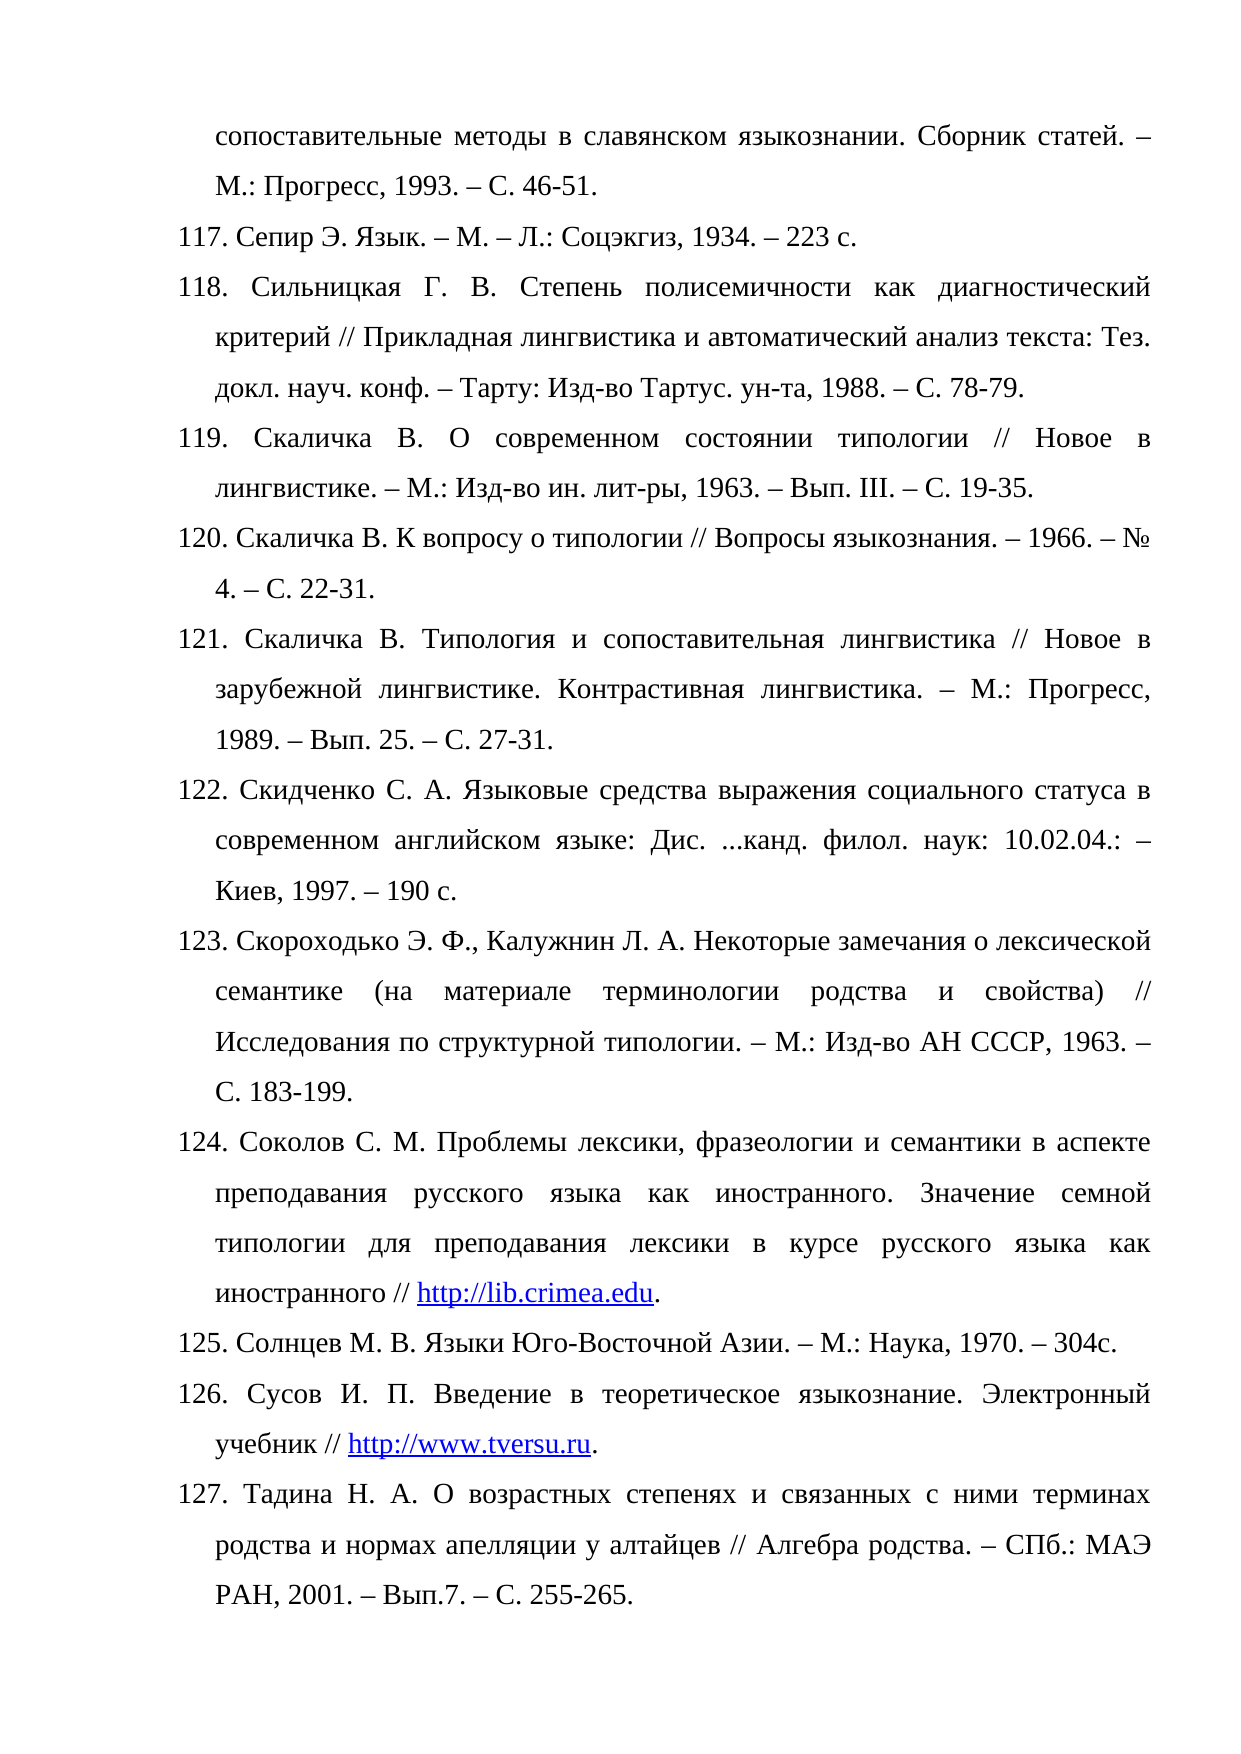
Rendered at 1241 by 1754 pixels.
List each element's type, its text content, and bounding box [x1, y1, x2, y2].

text 123. Скороходько Э. Ф., Калужнин Л. А. Некоторые замечания о лексической семантике (на материале терминологии родства и свойства) // Исследования по структурной типологии. – М.: Изд-во АН СССР, 1963. – С. 183-199. [177, 923, 1152, 1108]
text 122. Скидченко С. А. Языковые средства выражения социального статуса в современном английском языке: Дис. ...канд. филол. наук: 10.02.04.: – Киев, 1997. – 190 с. [177, 772, 1152, 906]
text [177, 118, 1152, 202]
text 121. Скаличка В. Типология и сопоставительная лингвистика // Новое в зарубежной лингвистике. Контрастивная лингвистика. – М.: Прогресс, 1989. – Вып. 25. – С. 27-31. [177, 621, 1152, 755]
text 127. Тадина Н. А. О возрастных степенях и связанных с ними терминах родства и нормах апелляции у алтайцев // Алгебра родства. – СПб.: МАЭ РАН, 2001. – Вып.7. – С. 255-265. [177, 1477, 1152, 1611]
text 118. Сильницкая Г. В. Степень полисемичности как диагностический критерий // Прикладная лингвистика и автоматический анализ текста: Тез. докл. науч. конф. – Тарту: Изд-во Тартус. ун-та, 1988. – С. 78-79. [177, 269, 1152, 403]
text 117. Сепир Э. Язык. – М. – Л.: Соцэкгиз, 1934. – 223 с. [177, 219, 1152, 252]
text 126. Сусов И. П. Введение в теоретическое языкознание. Электронный учебник // http://www.tversu.ru. [177, 1376, 1152, 1460]
text 125. Солнцев М. В. Языки Юго-Восточной Азии. – М.: Наука, 1970. – 304с. [177, 1326, 1152, 1359]
text 120. Скаличка В. К вопросу о типологии // Вопросы языкознания. – 1966. – № 4. – С. 22-31. [177, 521, 1152, 604]
text 124. Соколов С. М. Проблемы лексики, фразеологии и семантики в аспекте преподавания русского языка как иностранного. Значение семной типологии для преподавания лексики в курсе русского языка как иностранного // http://lib.crimea.edu. [177, 1124, 1152, 1309]
text 119. Скаличка В. О современном состоянии типологии // Новое в лингвистике. – М.: Изд-во ин. лит-ры, 1963. – Вып. III. – С. 19-35. [177, 420, 1152, 504]
